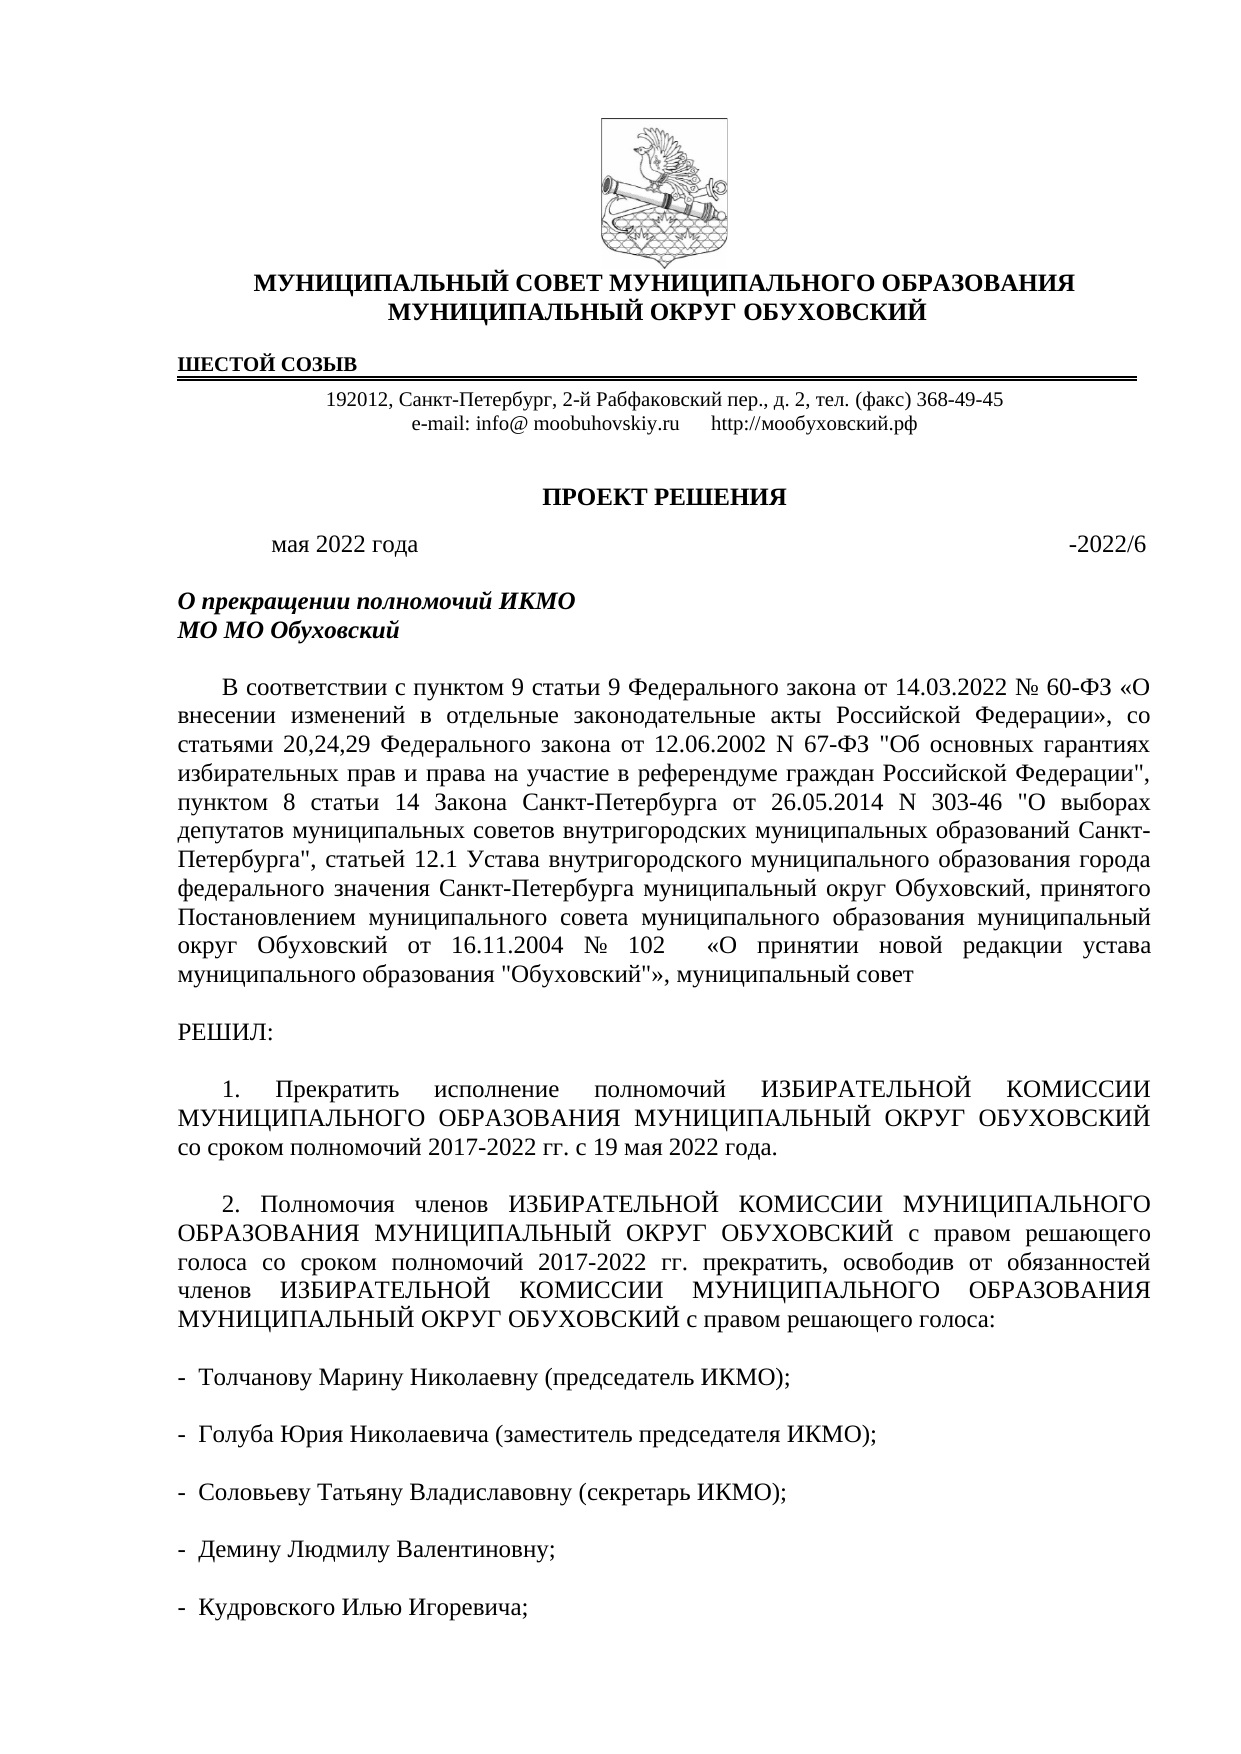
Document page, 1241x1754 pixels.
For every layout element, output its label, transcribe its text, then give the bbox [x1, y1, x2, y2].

text - Толчанову Марину Николаевну (председатель ИКМО); [177, 1362, 1152, 1391]
text 192012, Санкт-Петербург, 2-й Рабфаковский пер., д. 2, тел. (факс) 368-49-45 [177, 387, 1152, 411]
text О прекращении полномочий ИКМО [177, 586, 1152, 615]
text РЕШИЛ: [177, 1017, 1152, 1046]
text мая 2022 года -2022/6 [177, 529, 1152, 558]
text е-mail: info@ moobuhovskiy.ru http://мообуховский.рф [177, 411, 1152, 435]
subtitle ШЕСТОЙ СОЗЫВ [177, 352, 1137, 376]
title МУНИЦИПАЛЬНЫЙ СОВЕТ МУНИЦИПАЛЬНОГО ОБРАЗОВАНИЯ [177, 268, 1152, 297]
subtitle В соответствии с пунктом 9 статьи 9 Федерального закона от 14.03.2022 № 60-ФЗ «О внесении изменений в отдельные законодательные акты Российской Федерации», со статьями 20,24,29 Федерального закона от 12.06.2002 N 67-ФЗ "Об основных гарантиях избирательных прав и права на участие в референдуме граждан Российской Федерации", пунктом 8 статьи 14 Закона Санкт-Петербурга от 26.05.2014 N 303-46 "О выборах депутатов муниципальных советов внутригородских муниципальных образований Санкт-Петербурга", статьей 12.1 Устава внутригородского муниципального образования города федерального значения Санкт-Петербурга муниципальный округ Обуховский, принятого Постановлением муниципального совета муниципального образования муниципальный округ Обуховский от 16.11.2004 № 102 «О принятии новой редакции устава муниципального образования "Обуховский"», муниципальный совет [177, 672, 1152, 988]
picture [601, 118, 728, 269]
text - Демину Людмилу Валентиновну; [177, 1534, 1152, 1563]
text МО МО Обуховский [177, 615, 1152, 644]
text МУНИЦИПАЛЬНЫЙ ОКРУГ ОБУХОВСКИЙ [177, 297, 1137, 326]
text 1. Прекратить исполнение полномочий ИЗБИРАТЕЛЬНОЙ КОМИССИИ МУНИЦИПАЛЬНОГО ОБРАЗОВАНИЯ МУНИЦИПАЛЬНЫЙ ОКРУГ ОБУХОВСКИЙ со сроком полномочий 2017-2022 гг. с 19 мая 2022 года. [177, 1074, 1152, 1161]
text - Голуба Юрия Николаевича (заместитель председателя ИКМО); [177, 1419, 1152, 1448]
text - Кудровского Илью Игоревича; [177, 1592, 1152, 1621]
text 2. Полномочия членов ИЗБИРАТЕЛЬНОЙ КОМИССИИ МУНИЦИПАЛЬНОГО ОБРАЗОВАНИЯ МУНИЦИПАЛЬНЫЙ ОКРУГ ОБУХОВСКИЙ с правом решающего голоса со сроком полномочий 2017-2022 гг. прекратить, освободив от обязанностей членов ИЗБИРАТЕЛЬНОЙ КОМИССИИ МУНИЦИПАЛЬНОГО ОБРАЗОВАНИЯ МУНИЦИПАЛЬНЫЙ ОКРУГ ОБУХОВСКИЙ с правом решающего голоса: [177, 1189, 1152, 1333]
text ПРОЕКТ РЕШЕНИЯ [177, 482, 1152, 511]
text - Соловьеву Татьяну Владиславовну (секретарь ИКМО); [177, 1477, 1152, 1506]
